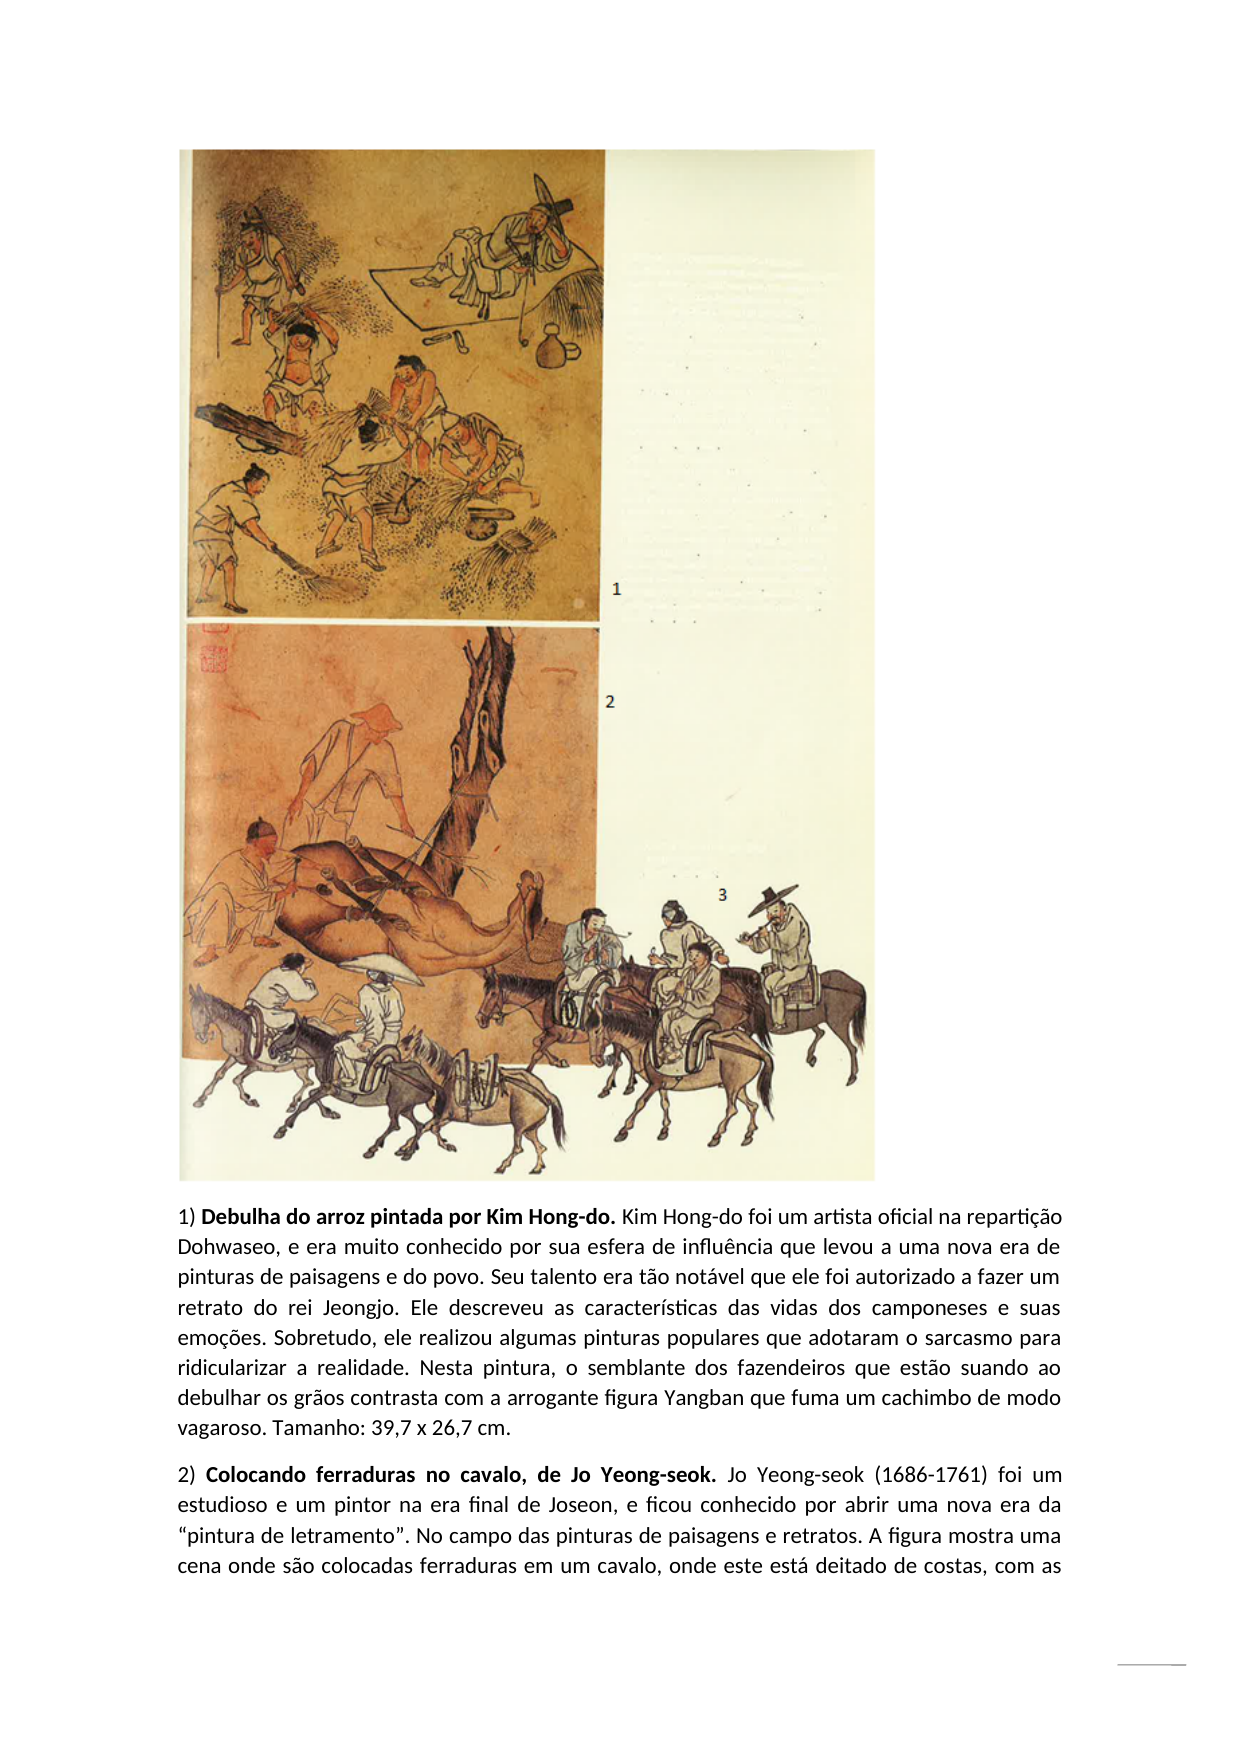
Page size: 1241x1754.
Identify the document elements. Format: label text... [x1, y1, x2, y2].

text 1) Debulha do arroz pintada por Kim Hong-do. Kim Hong-do foi um artista oficial na repartição Dohwaseo, e era muito conhecido por sua esfera de influência que levou a uma nova era de pinturas de paisagens e do povo. Seu talento era tão notável que ele foi autorizado a fazer um retrato do rei Jeongjo. Ele descreveu as características das vidas dos camponeses e suas emoções. Sobretudo, ele realizou algumas pinturas populares que adotaram o sarcasmo para ridicularizar a realidade. Nesta pintura, o semblante dos fazendeiros que estão suando ao debulhar os grãos contrasta com a arrogante figura Yangban que fuma um cachimbo de modo vagaroso. Tamanho: 39,7 x 26,7 cm. [177, 1202, 1063, 1442]
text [177, 1460, 1063, 1579]
picture [177, 147, 878, 1184]
